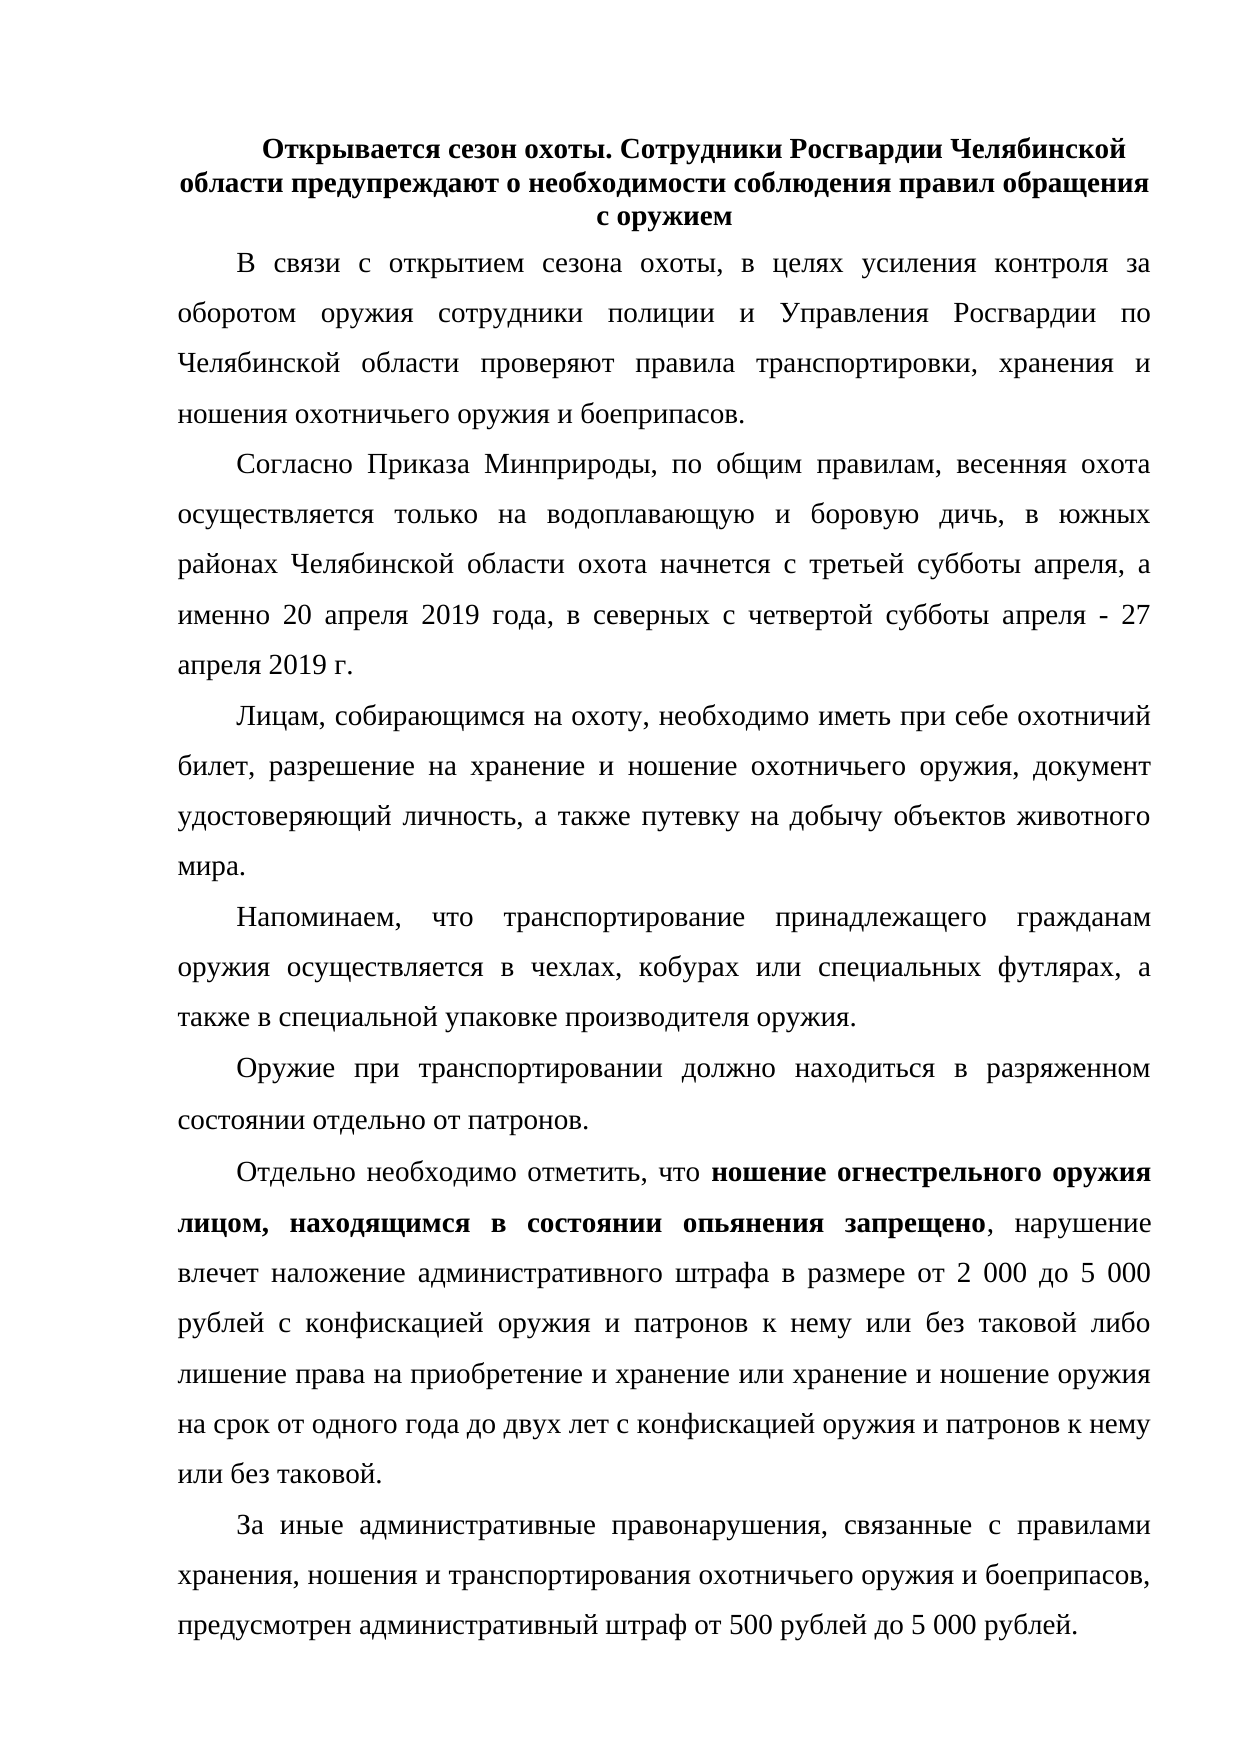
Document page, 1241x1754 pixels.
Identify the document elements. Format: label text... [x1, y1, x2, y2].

text Лицам, собирающимся на охоту, необходимо иметь при себе охотничий билет, разрешение на хранение и ношение охотничьего оружия, документ удостоверяющий личность, а также путевку на добычу объектов животного мира. [177, 698, 1152, 882]
text В связи с открытием сезона охоты, в целях усиления контроля за оборотом оружия сотрудники полиции и Управления Росгвардии по Челябинской области проверяют правила транспортировки, хранения и ношения охотничьего оружия и боеприпасов. [177, 245, 1152, 429]
text За иные административные правонарушения, связанные с правилами хранения, ношения и транспортирования охотничьего оружия и боеприпасов, предусмотрен административный штраф от 500 рублей до 5 000 рублей. [177, 1507, 1152, 1641]
text Оружие при транспортировании должно находиться в разряженном состоянии отдельно от патронов. [177, 1050, 1152, 1137]
text Отдельно необходимо отметить, что ношение огнестрельного оружия лицом, находящимся в состоянии опьянения запрещено, нарушение влечет наложение административного штрафа в размере от 2 000 до 5 000 рублей с конфискацией оружия и патронов к нему или без таковой либо лишение права на приобретение и хранение или хранение и ношение оружия на срок от одного года до двух лет с конфискацией оружия и патронов к нему или без таковой. [177, 1154, 1152, 1490]
text Открывается сезон охоты. Сотрудники Росгвардии Челябинской области предупреждают о необходимости соблюдения правил обращения с оружием [177, 131, 1152, 232]
text Согласно Приказа Минприроды, по общим правилам, весенняя охота осуществляется только на водоплавающую и боровую дичь, в южных районах Челябинской области охота начнется с третьей субботы апреля, а именно 20 апреля 2019 года, в северных с четвертой субботы апреля - 27 апреля 2019 г. [177, 446, 1152, 681]
text Напоминаем, что транспортирование принадлежащего гражданам оружия осуществляется в чехлах, кобурах или специальных футлярах, а также в специальной упаковке производителя оружия. [177, 899, 1152, 1033]
